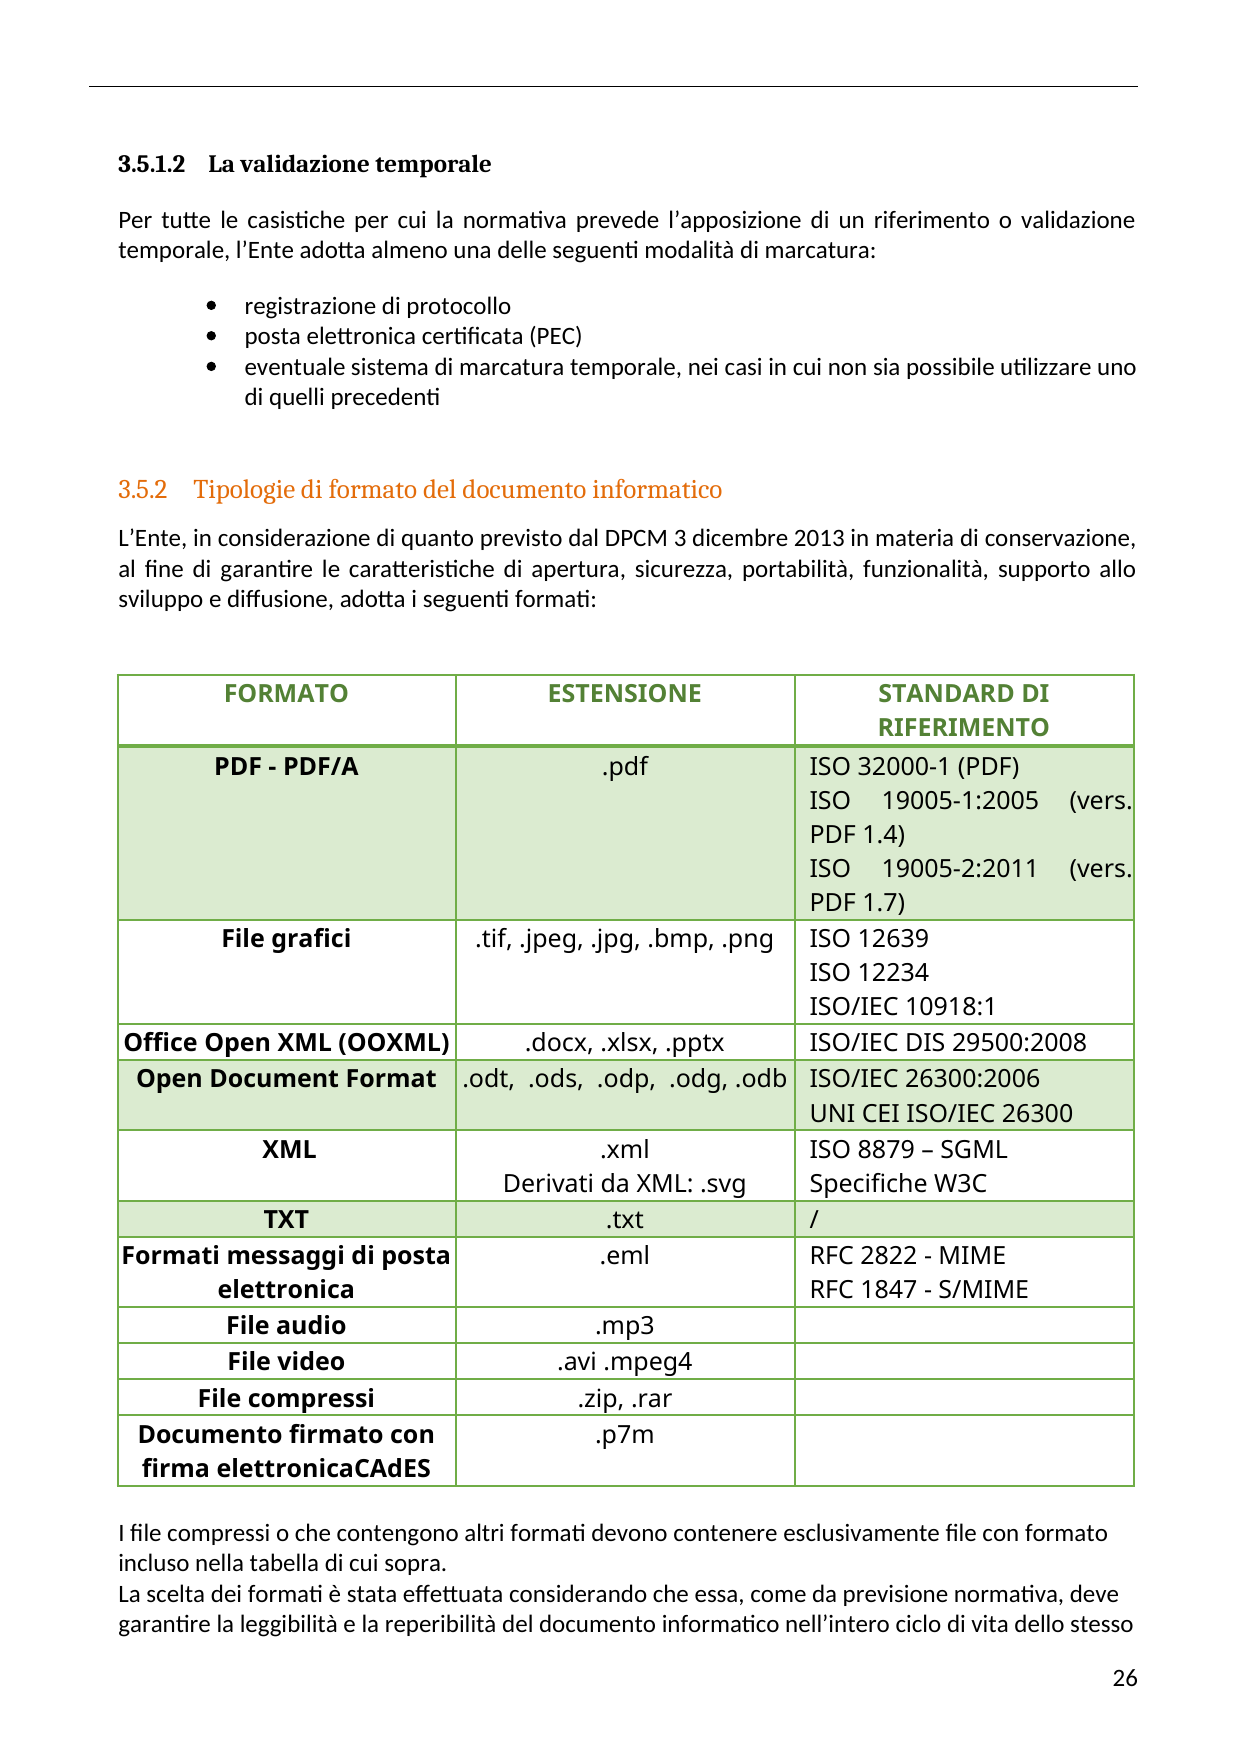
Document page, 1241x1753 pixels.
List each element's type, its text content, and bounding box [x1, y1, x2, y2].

table_cell .p7m [457, 1416, 794, 1484]
table_cell ISO/IEC 26300:2006 UNI CEI ISO/IEC 26300 [796, 1061, 1133, 1129]
text La scelta dei formati è stata effettuata considerando che essa, come da previsione normativa, deve garantire la leggibilità e la reperibilità del documento informatico nell’intero ciclo di vita dello stesso [118, 1578, 1138, 1639]
table_cell [796, 1308, 1133, 1342]
table_cell Documento firmato con firma elettronicaCAdES [119, 1416, 455, 1484]
table_cell .zip, .rar [457, 1380, 794, 1414]
table_cell [796, 1344, 1133, 1378]
subtitle La validazione temporale [118, 150, 1138, 179]
table_cell [796, 1416, 1133, 1484]
table_cell TXT [119, 1202, 455, 1236]
list eventuale sistema di marcatura temporale, nei casi in cui non sia possibile utilizzare uno di quelli precedenti [207, 351, 1138, 412]
table_cell .odt, .ods, .odp, .odg, .odb [457, 1061, 794, 1129]
table_cell .tif, .jpeg, .jpg, .bmp, .png [457, 921, 794, 1023]
table_header ESTENSIONE [457, 676, 794, 744]
table_cell .eml [457, 1238, 794, 1306]
table_cell / [796, 1202, 1133, 1236]
table_cell RFC 2822 - MIME RFC 1847 - S/MIME [796, 1238, 1133, 1306]
table_cell ISO 12639 ISO 12234 ISO/IEC 10918:1 [796, 921, 1133, 1023]
table_cell File video [119, 1344, 455, 1378]
table_cell .xml Derivati da XML: .svg [457, 1131, 794, 1199]
text I file compressi o che contengono altri formati devono contenere esclusivamente file con formato incluso nella tabella di cui sopra. [118, 1517, 1138, 1578]
table_cell .pdf [457, 748, 794, 919]
table_cell Office Open XML (OOXML) [119, 1025, 455, 1059]
subtitle Tipologie di formato del documento informatico [118, 474, 1138, 506]
table_cell [796, 1380, 1133, 1414]
table_cell .mp3 [457, 1308, 794, 1342]
table_cell PDF - PDF/A [119, 748, 455, 919]
table_cell XML [119, 1131, 455, 1199]
table_cell .docx, .xlsx, .pptx [457, 1025, 794, 1059]
table_cell Open Document Format [119, 1061, 455, 1129]
table_cell .avi .mpeg4 [457, 1344, 794, 1378]
table_cell File grafici [119, 921, 455, 1023]
text Per tutte le casistiche per cui la normativa prevede l’apposizione di un riferimento o validazione temporale, l’Ente adotta almeno una delle seguenti modalità di marcatura: [118, 204, 1138, 265]
table_header STANDARD DI RIFERIMENTO [796, 676, 1133, 744]
table_cell .txt [457, 1202, 794, 1236]
table_cell Formati messaggi di posta elettronica [119, 1238, 455, 1306]
list posta elettronica certificata (PEC) [207, 320, 1138, 351]
text L’Ente, in considerazione di quanto previsto dal DPCM 3 dicembre 2013 in materia di conservazione, al fine di garantire le caratteristiche di apertura, sicurezza, portabilità, funzionalità, supporto allo sviluppo e diffusione, adotta i seguenti formati: [118, 522, 1138, 614]
table_header FORMATO [119, 676, 455, 744]
list registrazione di protocollo [207, 290, 1138, 320]
table_cell File compressi [119, 1380, 455, 1414]
table_cell ISO 32000-1 (PDF) ISO 19005-1:2005 (vers. PDF 1.4) ISO 19005-2:2011 (vers. PDF 1.7) [796, 748, 1133, 919]
table_cell File audio [119, 1308, 455, 1342]
table_cell ISO/IEC DIS 29500:2008 [796, 1025, 1133, 1059]
table_cell ISO 8879 – SGML Specifiche W3C [796, 1131, 1133, 1199]
